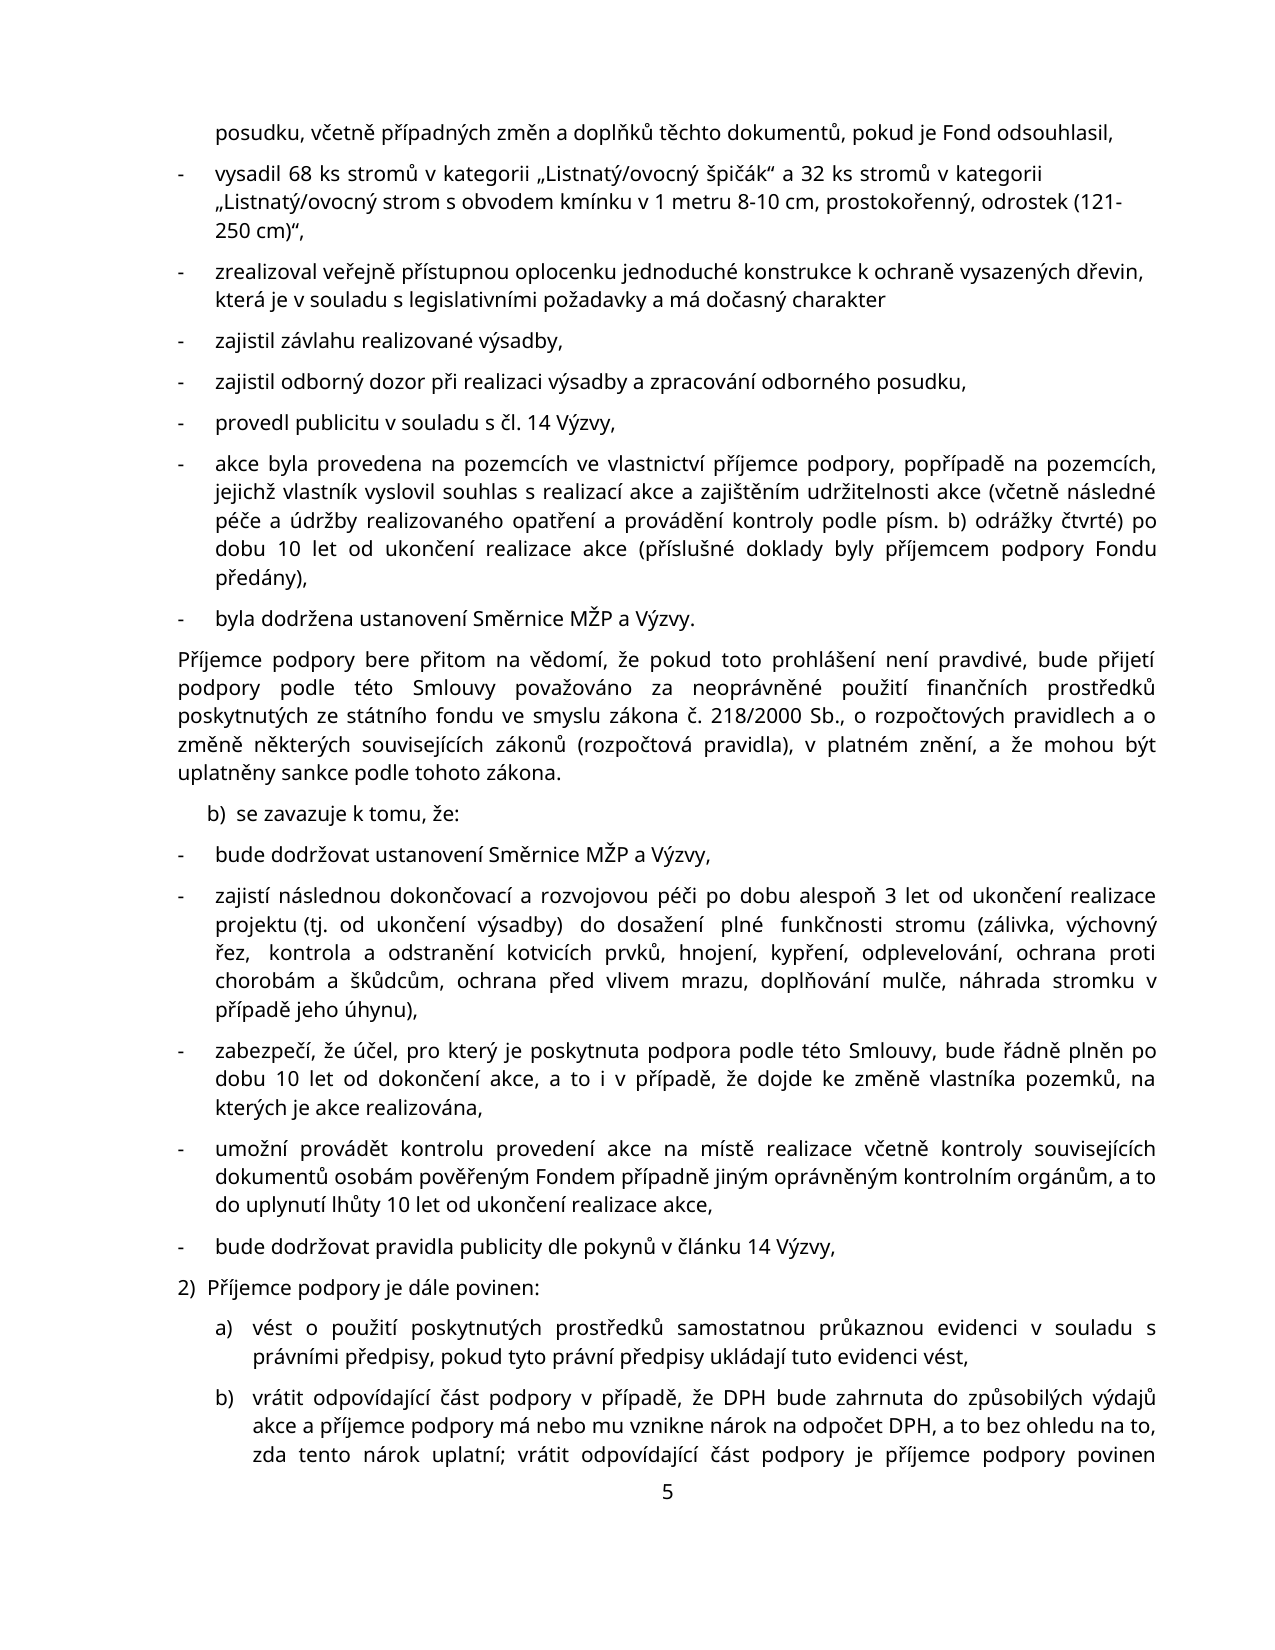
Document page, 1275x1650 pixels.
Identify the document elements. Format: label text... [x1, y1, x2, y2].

list zajistil odborný dozor při realizaci výsadby a zpracování odborného posudku, [177, 367, 1169, 396]
list Příjemce podpory je dále povinen: [177, 1273, 1169, 1301]
list akce byla provedena na pozemcích ve vlastnictví příjemce podpory, popřípadě na pozemcích, jejichž vlastník vyslovil souhlas s realizací akce a zajištěním udržitelnosti akce (včetně následné péče a údržby realizovaného opatření a provádění kontroly podle písm. b) odrážky čtvrté) po dobu 10 let od ukončení realizace akce (příslušné doklady byly příjemcem podpory Fondu předány), [177, 449, 1157, 591]
list vysadil 68 ks stromů v kategorii „Listnatý/ovocný špičák“ a 32 ks stromů v kategorii „Listnatý/ovocný strom s obvodem kmínku v 1 metru 8-10 cm, prostokořenný, odrostek (121-250 cm)“, [177, 159, 1157, 244]
text posudku, včetně případných změn a doplňků těchto dokumentů, pokud je Fond odsouhlasil, [215, 118, 1169, 146]
list byla dodržena ustanovení Směrnice MŽP a Výzvy. [177, 604, 1169, 632]
list vést o použití poskytnutých prostředků samostatnou průkaznou evidenci v souladu s právními předpisy, pokud tyto právní předpisy ukládají tuto evidenci vést, [215, 1313, 1157, 1370]
text Příjemce podpory bere přitom na vědomí, že pokud toto prohlášení není pravdivé, bude přijetí podpory podle této Smlouvy považováno za neoprávněné použití finančních prostředků poskytnutých ze státního fondu ve smyslu zákona č. 218/2000 Sb., o rozpočtových pravidlech a o změně některých souvisejících zákonů (rozpočtová pravidla), v platném znění, a že mohou být uplatněny sankce podle tohoto zákona. [177, 645, 1157, 787]
list provedl publicitu v souladu s čl. 14 Výzvy, [177, 408, 1169, 436]
list umožní provádět kontrolu provedení akce na místě realizace včetně kontroly souvisejících dokumentů osobám pověřeným Fondem případně jiným oprávněným kontrolním orgánům, a to do uplynutí lhůty 10 let od ukončení realizace akce, [177, 1134, 1157, 1219]
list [215, 1383, 1157, 1468]
list se zavazuje k tomu, že: [207, 799, 1169, 828]
list zabezpečí, že účel, pro který je poskytnuta podpora podle této Smlouvy, bude řádně plněn po dobu 10 let od dokončení akce, a to i v případě, že dojde ke změně vlastníka pozemků, na kterých je akce realizována, [177, 1036, 1157, 1121]
list zajistil závlahu realizované výsadby, [177, 326, 1169, 355]
list zajistí následnou dokončovací a rozvojovou péči po dobu alespoň 3 let od ukončení realizace projektu (tj. od ukončení výsadby) do dosažení plné funkčnosti stromu (zálivka, výchovný řez, kontrola a odstranění kotvicích prvků, hnojení, kypření, odplevelování, ochrana proti chorobám a škůdcům, ochrana před vlivem mrazu, doplňování mulče, náhrada stromku v případě jeho úhynu), [177, 881, 1157, 1023]
list bude dodržovat ustanovení Směrnice MŽP a Výzvy, [177, 841, 1169, 869]
list bude dodržovat pravidla publicity dle pokynů v článku 14 Výzvy, [177, 1232, 1169, 1260]
list zrealizoval veřejně přístupnou oplocenku jednoduché konstrukce k ochraně vysazených dřevin, která je v souladu s legislativními požadavky a má dočasný charakter [177, 257, 1156, 314]
